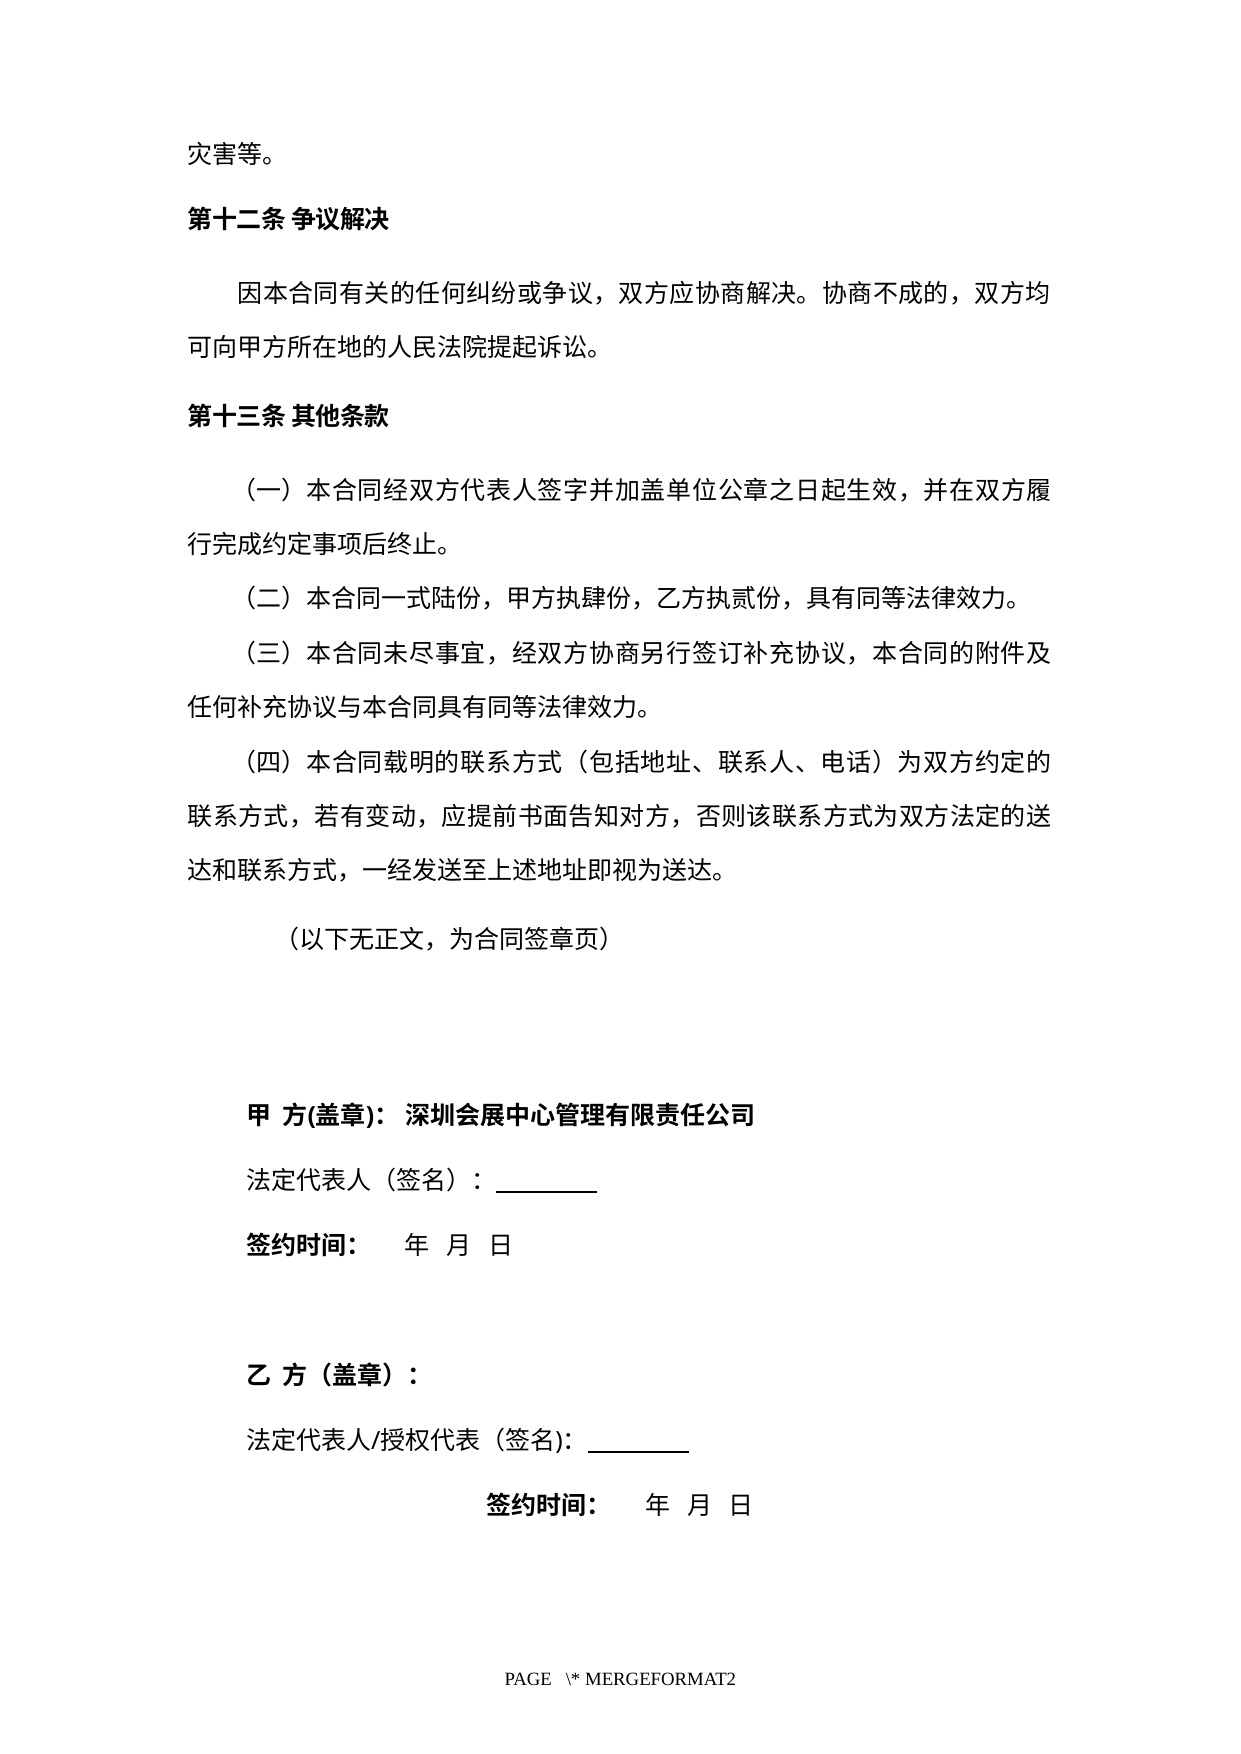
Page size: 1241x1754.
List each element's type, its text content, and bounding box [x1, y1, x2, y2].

text 法定代表人/授权代表（签名)： [187, 1406, 1053, 1471]
text （以下无正文，为合同签章页） [274, 905, 1053, 970]
text 法定代表人（签名）： [187, 1146, 1053, 1211]
text 乙 方（盖章）： [187, 1341, 1053, 1406]
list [187, 121, 1053, 186]
text 甲 方(盖章)： 深圳会展中心管理有限责任公司 [187, 1081, 1053, 1146]
list 本合同未尽事宜，经双方协商另行签订补充协议，本合同的附件及任何补充协议与本合同具有同等法律效力。 [187, 633, 1053, 724]
list 本合同一式陆份，甲方执肆份，乙方执贰份，具有同等法律效力。 [187, 579, 1053, 615]
text 签约时间： 年 月 日 [187, 1211, 1053, 1276]
text 签约时间： 年 月 日 [187, 1471, 1053, 1536]
list 其他条款 [187, 382, 1053, 447]
list 本合同载明的联系方式（包括地址、联系人、电话）为双方约定的联系方式，若有变动，应提前书面告知对方，否则该联系方式为双方法定的送达和联系方式，一经发送至上述地址即视为送达。 [187, 742, 1053, 887]
list 本合同经双方代表人签字并加盖单位公章之日起生效，并在双方履行完成约定事项后终止。 [187, 470, 1053, 561]
text 因本合同有关的任何纠纷或争议，双方应协商解决。协商不成的，双方均可向甲方所在地的人民法院提起诉讼。 [187, 273, 1053, 364]
list 争议解决 [187, 186, 1053, 251]
